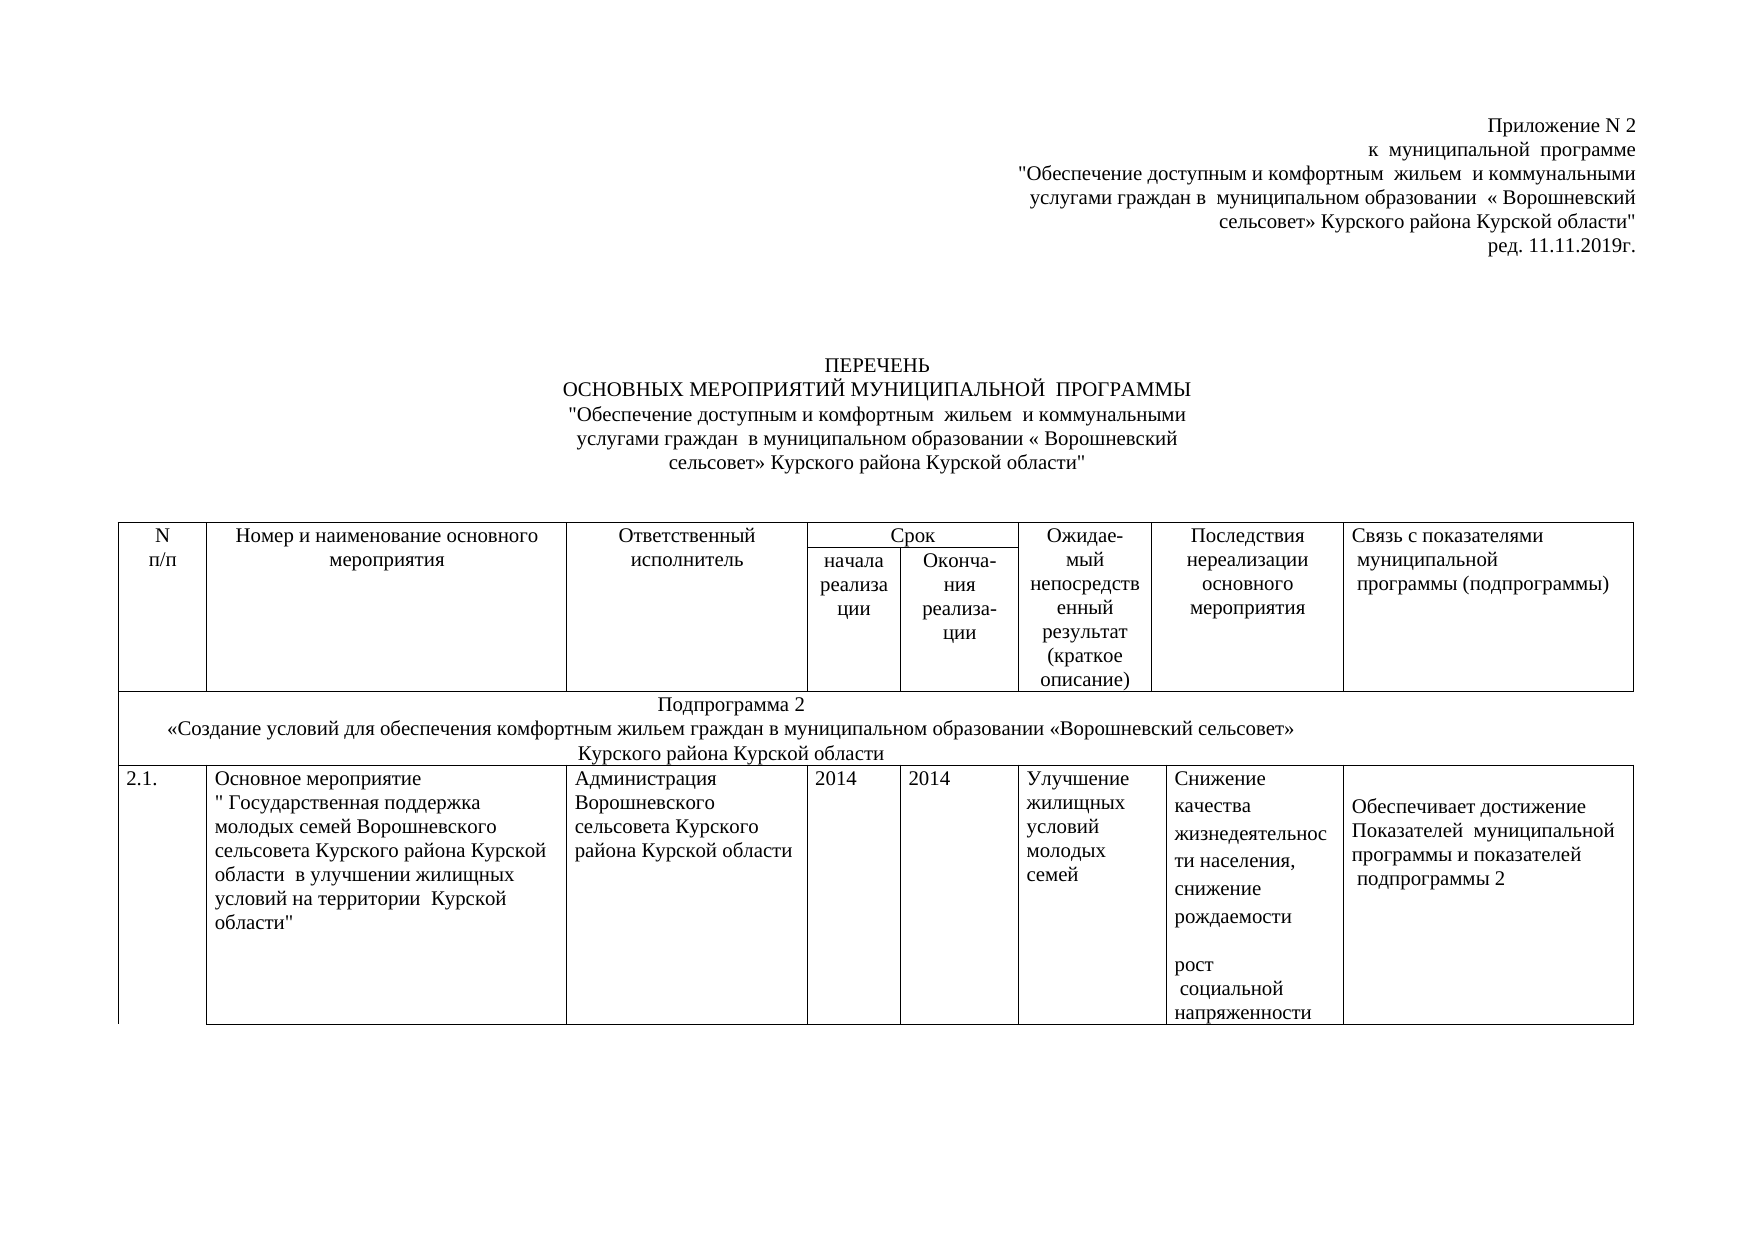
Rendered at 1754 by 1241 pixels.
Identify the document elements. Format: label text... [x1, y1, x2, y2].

table_cell Оконча- ния реализа- ции [901, 548, 1018, 691]
table_cell 2.1. [119, 766, 206, 1024]
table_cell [1344, 766, 1633, 1024]
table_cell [567, 766, 807, 1024]
text услугами граждан в муниципальном образовании « Ворошневский [118, 185, 1636, 209]
table_header Последствия нереализации основного мероприятия [1152, 523, 1343, 691]
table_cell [207, 766, 566, 1024]
table_header N п/п [119, 523, 206, 691]
text "Обеспечение доступным и комфортным жильем и коммунальными [118, 401, 1636, 426]
table_cell Подпрограмма 2 «Создание условий для обеспечения комфортным жильем граждан в муниципальном образовании «Ворошневский сельсовет» Курского района Курской области [119, 692, 1344, 764]
text сельсовет» Курского района Курской области" [118, 209, 1636, 233]
text к муниципальной программе [118, 137, 1636, 161]
table_header Ожидае- мый непосредственный результат (краткое описание) [1019, 523, 1151, 691]
table_cell 2014 [901, 766, 1018, 1024]
text ПЕРЕЧЕНЬ [118, 353, 1636, 377]
table_header Номер и наименование основного мероприятия [207, 523, 566, 691]
text ред. 11.11.2019г. [118, 233, 1636, 257]
table_header Ответственный исполнитель [567, 523, 807, 691]
text Приложение N 2 [118, 113, 1636, 137]
table_header Срок [808, 523, 1018, 547]
table_header Связь с показателями муниципальной программы (подпрограммы) [1344, 523, 1633, 691]
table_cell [1019, 766, 1166, 1024]
text услугами граждан в муниципальном образовании « Ворошневский [118, 426, 1636, 449]
text "Обеспечение доступным и комфортным жильем и коммунальными [118, 161, 1636, 185]
table_cell начала реализации [808, 548, 900, 691]
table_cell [1167, 766, 1343, 1024]
table_cell 2014 [808, 766, 900, 1024]
text сельсовет» Курского района Курской области" [118, 449, 1636, 474]
text ОСНОВНЫХ МЕРОПРИЯТИЙ МУНИЦИПАЛЬНОЙ ПРОГРАММЫ [118, 377, 1636, 401]
